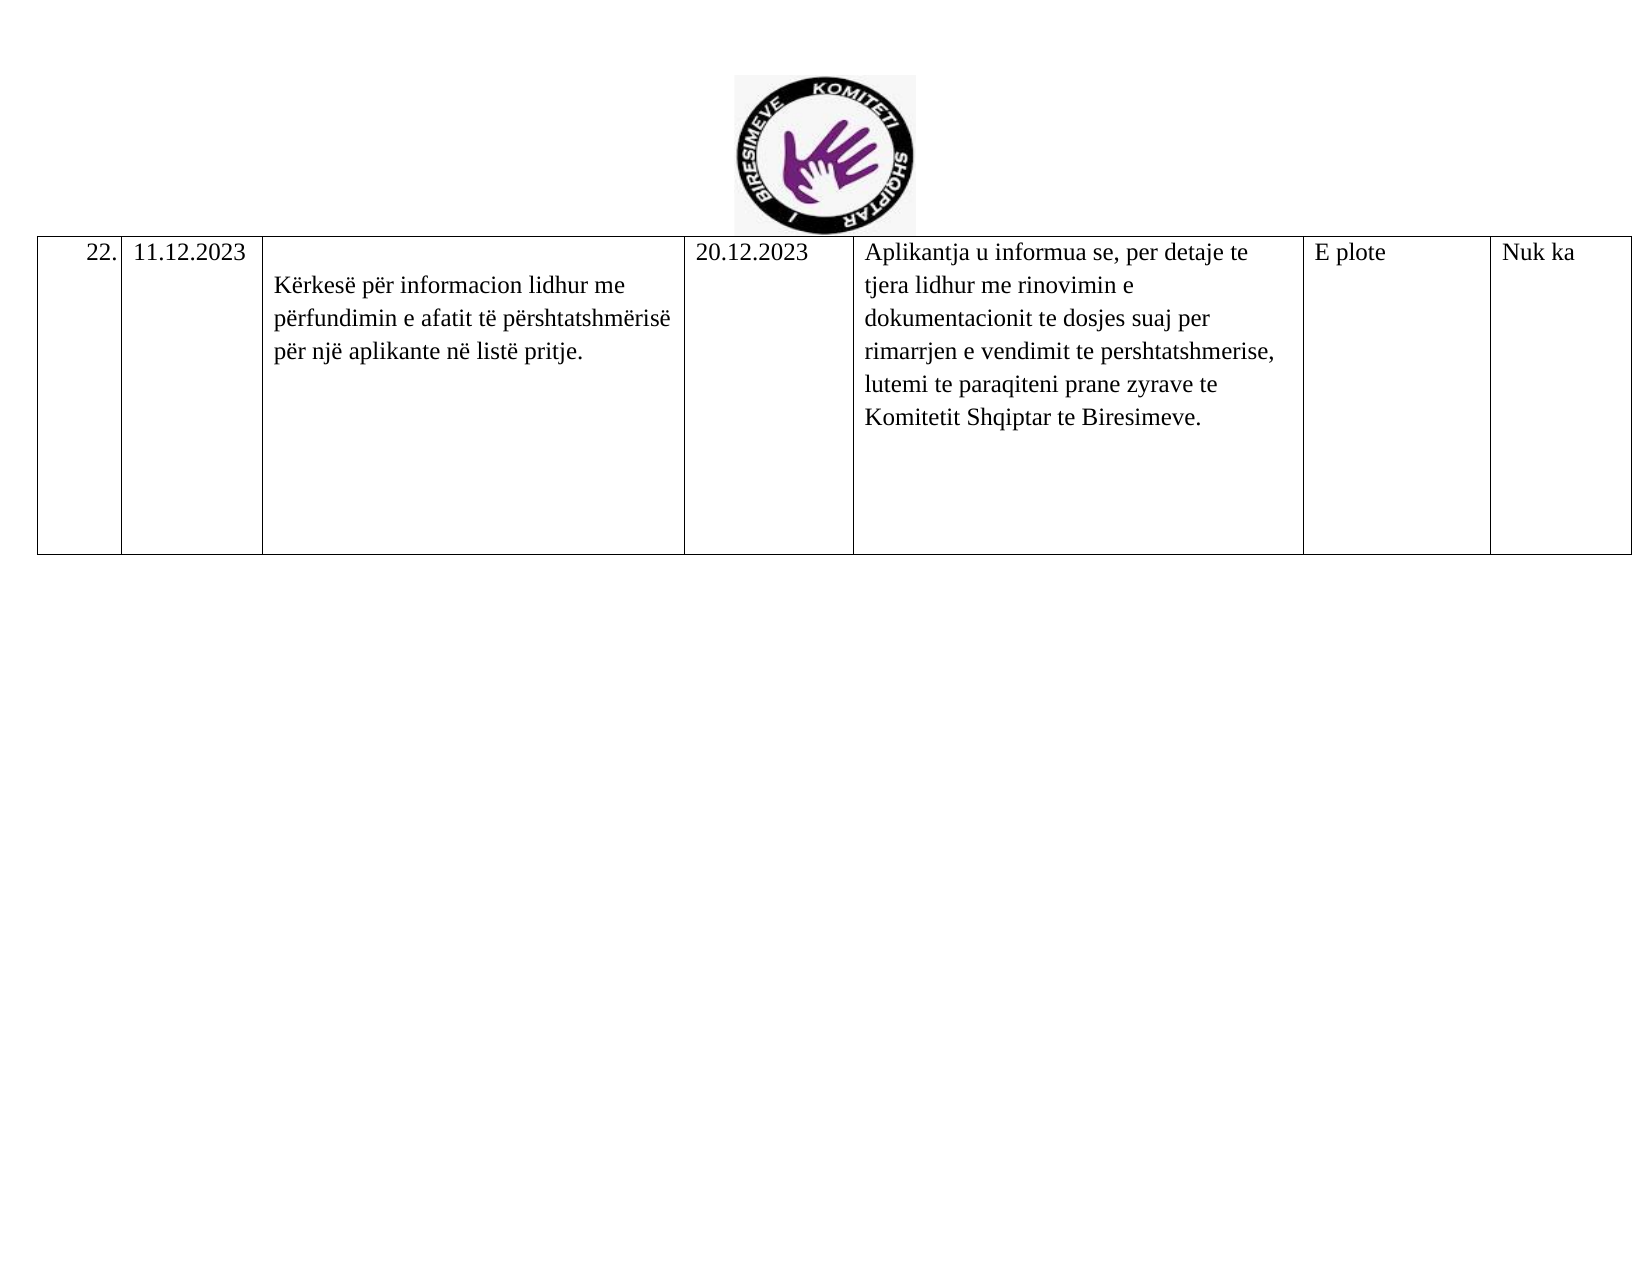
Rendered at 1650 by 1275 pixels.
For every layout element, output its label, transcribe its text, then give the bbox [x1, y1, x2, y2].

table_cell 11.12.2023 [122, 237, 262, 553]
table_cell Kërkesë për informacion lidhur me përfundimin e afatit të përshtatshmërisë për një aplikante në listë pritje. [263, 237, 684, 553]
table_cell Nuk ka [1491, 237, 1631, 553]
table_cell 20.12.2023 [685, 237, 853, 553]
table_cell [38, 237, 121, 553]
table_cell Aplikantja u informua se, per detaje te tjera lidhur me rinovimin e dokumentacionit te dosjes suaj per rimarrjen e vendimit te pershtatshmerise, lutemi te paraqiteni prane zyrave te Komitetit Shqiptar te Biresimeve. [854, 237, 1303, 553]
table_cell E plote [1304, 237, 1490, 553]
picture [734, 75, 916, 236]
